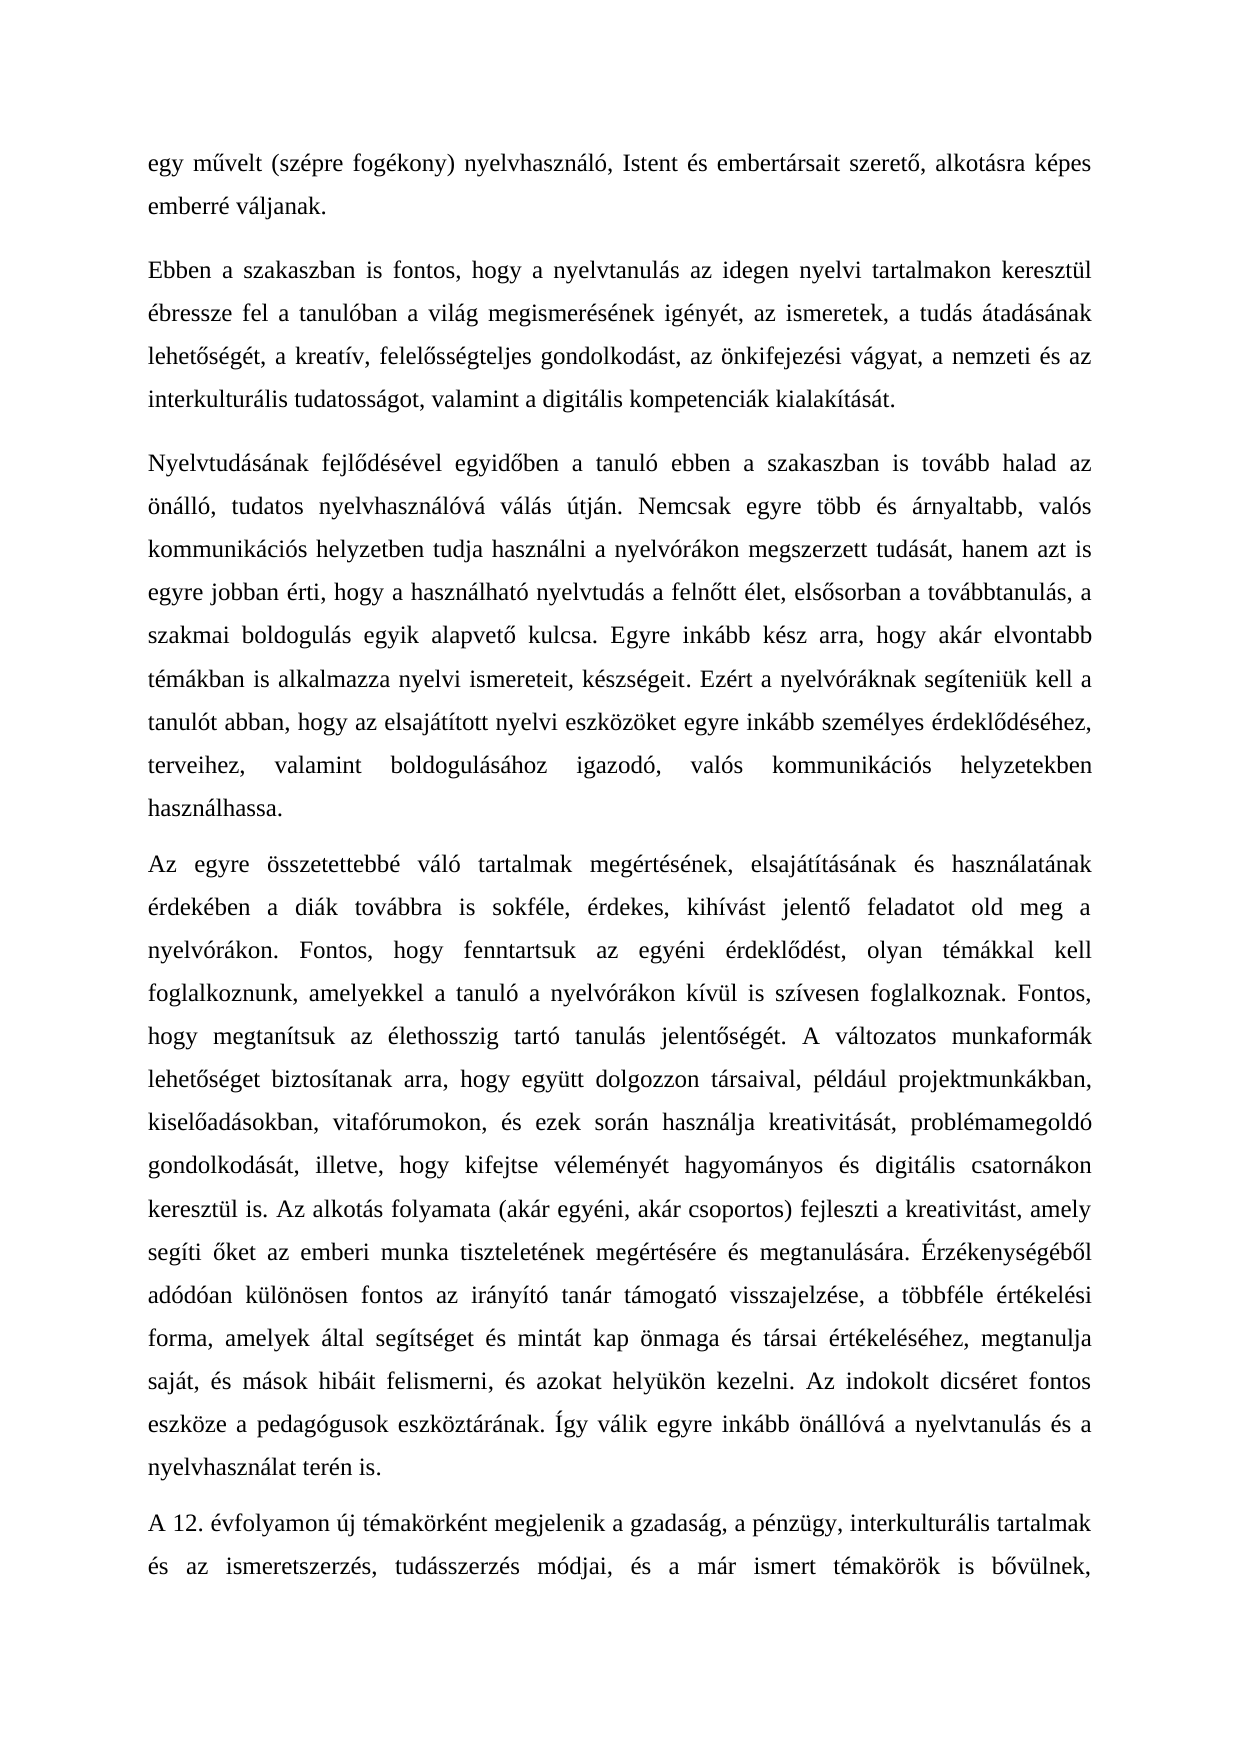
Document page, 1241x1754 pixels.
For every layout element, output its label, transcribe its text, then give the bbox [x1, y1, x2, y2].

text Ebben a szakaszban is fontos, hogy a nyelvtanulás az idegen nyelvi tartalmakon keresztül ébressze fel a tanulóban a világ megismerésének igényét, az ismeretek, a tudás átadásának lehetőségét, a kreatív, felelősségteljes gondolkodást, az önkifejezési vágyat, a nemzeti és az interkulturális tudatosságot, valamint a digitális kompetenciák kialakítását. [148, 255, 1093, 413]
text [148, 1508, 1093, 1580]
text Nyelvtudásának fejlődésével egyidőben a tanuló ebben a szakaszban is tovább halad az önálló, tudatos nyelvhasználóvá válás útján. Nemcsak egyre több és árnyaltabb, valós kommunikációs helyzetben tudja használni a nyelvórákon megszerzett tudását, hanem azt is egyre jobban érti, hogy a használható nyelvtudás a felnőtt élet, elsősorban a továbbtanulás, a szakmai boldogulás egyik alapvető kulcsa. Egyre inkább kész arra, hogy akár elvontabb témákban is alkalmazza nyelvi ismereteit, készségeit. Ezért a nyelvóráknak segíteniük kell a tanulót abban, hogy az elsajátított nyelvi eszközöket egyre inkább személyes érdeklődéséhez, terveihez, valamint boldogulásához igazodó, valós kommunikációs helyzetekben használhassa. [148, 448, 1093, 822]
text Az egyre összetettebbé váló tartalmak megértésének, elsajátításának és használatának érdekében a diák továbbra is sokféle, érdekes, kihívást jelentő feladatot old meg a nyelvórákon. Fontos, hogy fenntartsuk az egyéni érdeklődést, olyan témákkal kell foglalkoznunk, amelyekkel a tanuló a nyelvórákon kívül is szívesen foglalkoznak. Fontos, hogy megtanítsuk az élethosszig tartó tanulás jelentőségét. A változatos munkaformák lehetőséget biztosítanak arra, hogy együtt dolgozzon társaival, például projektmunkákban, kiselőadásokban, vitafórumokon, és ezek során használja kreativitását, problémamegoldó gondolkodását, illetve, hogy kifejtse véleményét hagyományos és digitális csatornákon keresztül is. Az alkotás folyamata (akár egyéni, akár csoportos) fejleszti a kreativitást, amely segíti őket az emberi munka tiszteletének megértésére és megtanulására. Érzékenységéből adódóan különösen fontos az irányító tanár támogató visszajelzése, a többféle értékelési forma, amelyek által segítséget és mintát kap önmaga és társai értékeléséhez, megtanulja saját, és mások hibáit felismerni, és azokat helyükön kezelni. Az indokolt dicséret fontos eszköze a pedagógusok eszköztárának. Így válik egyre inkább önállóvá a nyelvtanulás és a nyelvhasználat terén is. [148, 849, 1093, 1481]
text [148, 148, 1093, 219]
